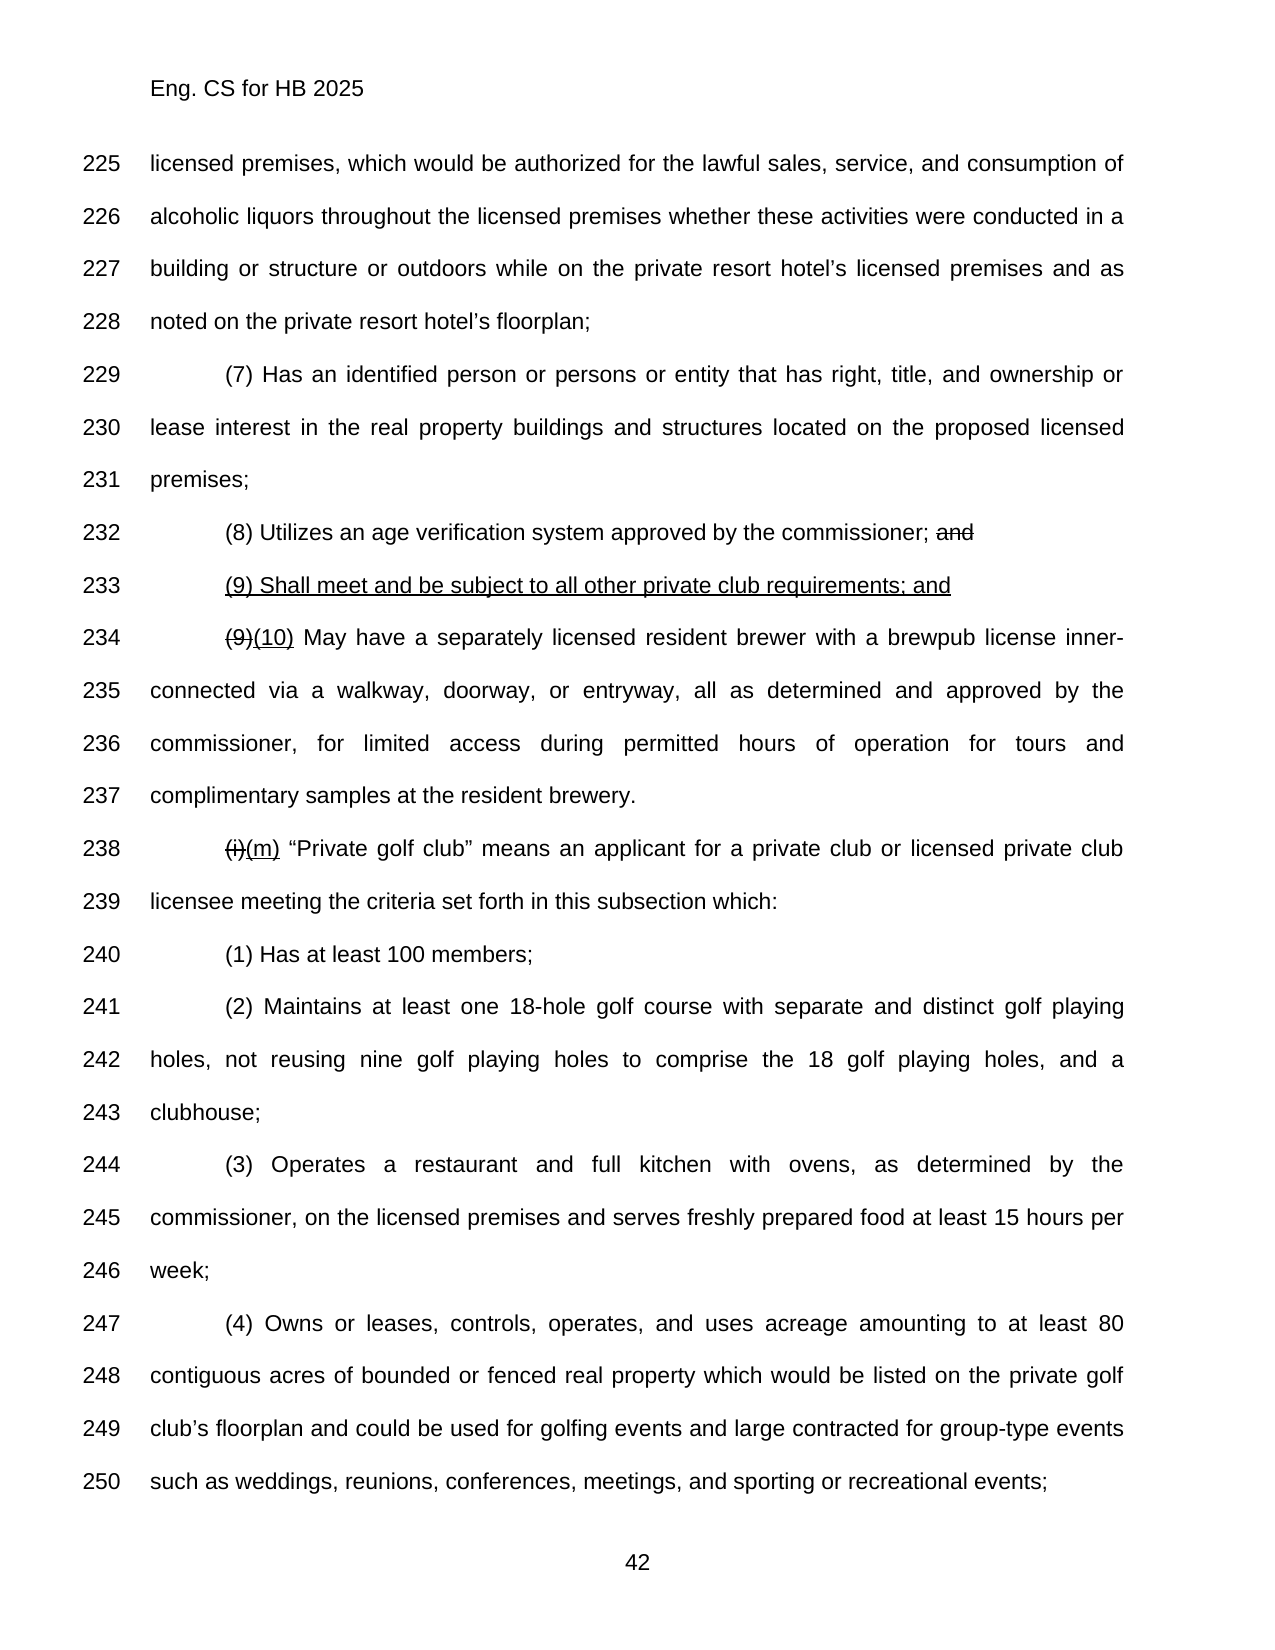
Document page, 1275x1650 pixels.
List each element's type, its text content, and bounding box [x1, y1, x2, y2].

text (2) Maintains at least one 18-hole golf course with separate and distinct golf playing holes, not reusing nine golf playing holes to comprise the 18 golf playing holes, and a clubhouse; [150, 993, 1125, 1125]
text (9) Shall meet and be subject to all other private club requirements; and [150, 572, 1125, 598]
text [150, 150, 1125, 334]
text (3) Operates a restaurant and full kitchen with ovens, as determined by the commissioner, on the licensed premises and serves freshly prepared food at least 15 hours per week; [150, 1151, 1125, 1283]
text (9)(10) May have a separately licensed resident brewer with a brewpub license inner-connected via a walkway, doorway, or entryway, all as determined and approved by the commissioner, for limited access during permitted hours of operation for tours and complimentary samples at the resident brewery. [150, 624, 1125, 809]
text (i)(m) “Private golf club” means an applicant for a private club or licensed private club licensee meeting the criteria set forth in this subsection which: [150, 835, 1125, 914]
text (1) Has at least 100 members; [150, 941, 1125, 967]
text (4) Owns or leases, controls, operates, and uses acreage amounting to at least 80 contiguous acres of bounded or fenced real property which would be listed on the private golf club’s floorplan and could be used for golfing events and large contracted for group-type events such as weddings, reunions, conferences, meetings, and sporting or recreational events; [150, 1309, 1125, 1494]
text (7) Has an identified person or persons or entity that has right, title, and ownership or lease interest in the real property buildings and structures located on the proposed licensed premises; [150, 361, 1125, 493]
text (8) Utilizes an age verification system approved by the commissioner; and [150, 519, 1125, 545]
